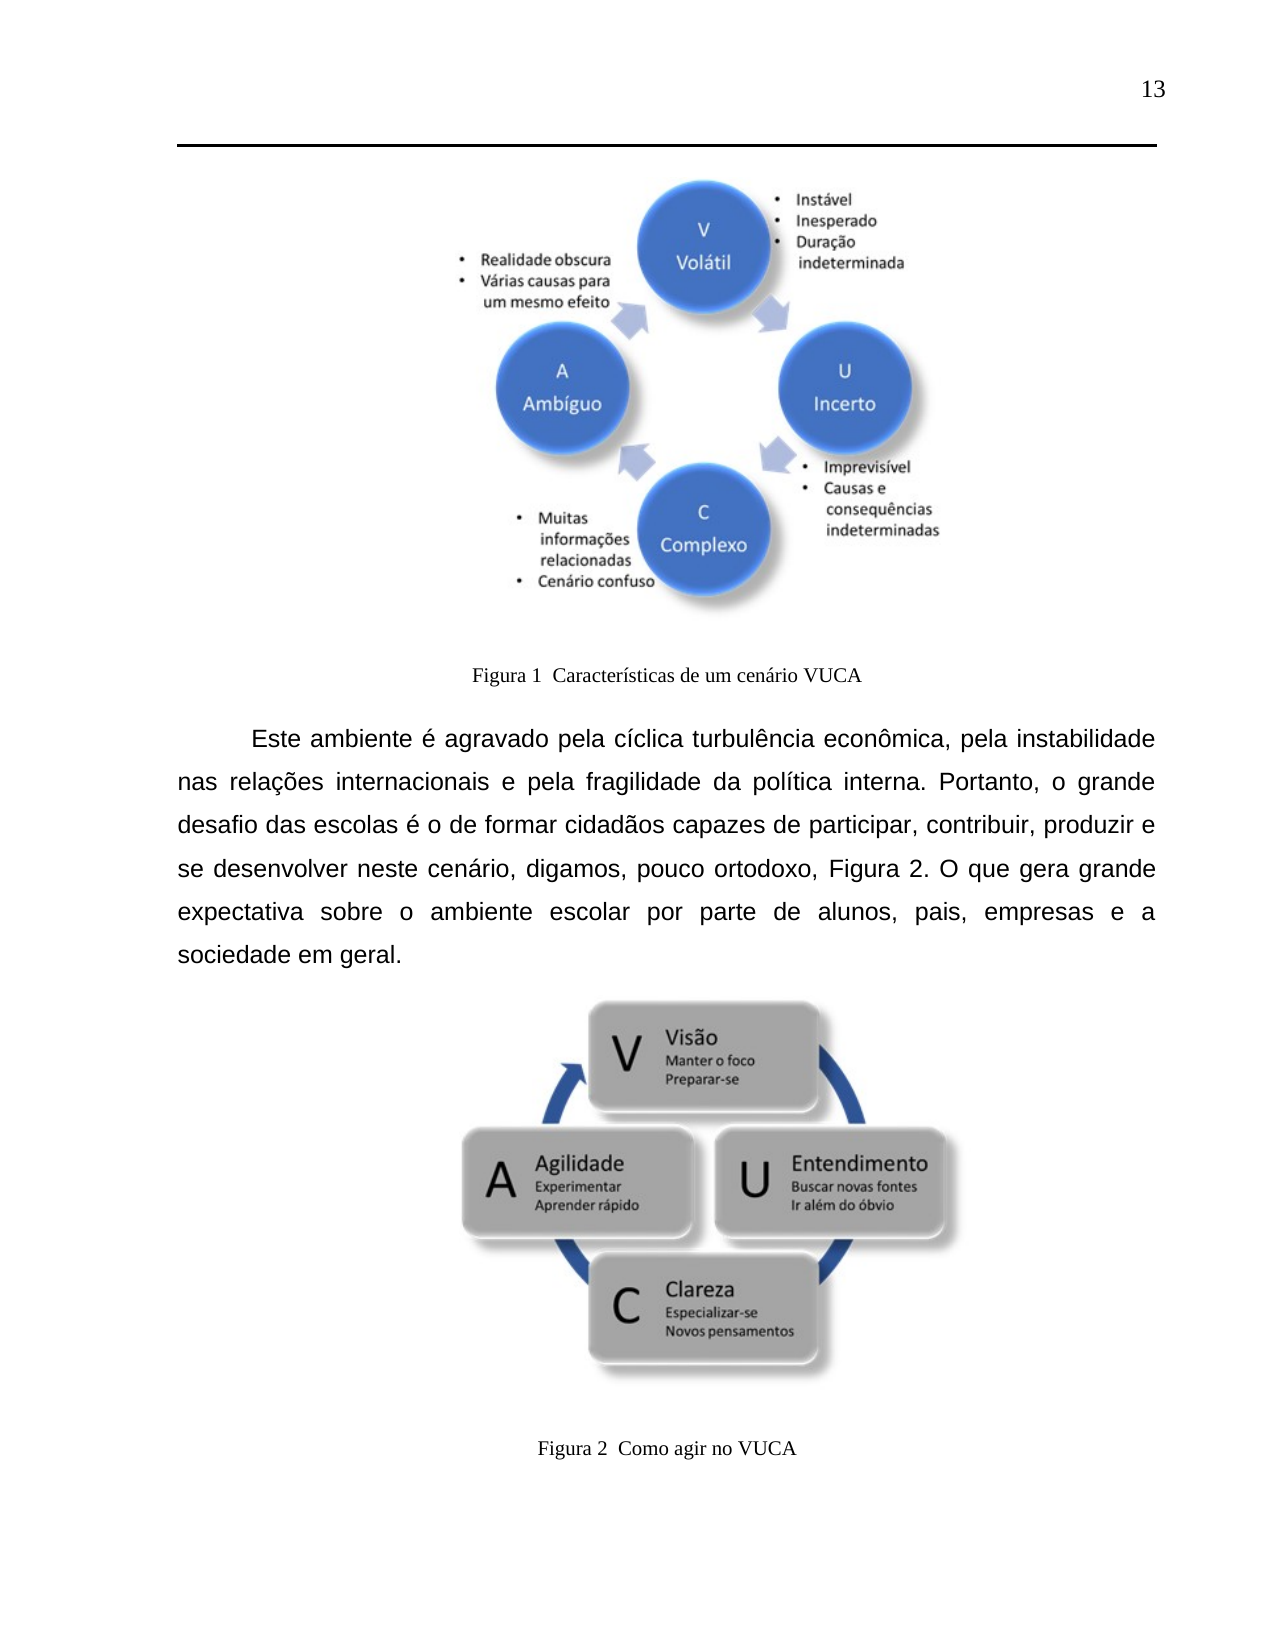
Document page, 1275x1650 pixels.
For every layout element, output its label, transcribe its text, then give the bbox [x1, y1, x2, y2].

text Figura 1 Características de um cenário VUCA [177, 663, 1157, 687]
picture [392, 177, 1016, 624]
picture [428, 995, 980, 1397]
text Figura 2 Como agir no VUCA [177, 1436, 1157, 1460]
text Este ambiente é agravado pela cíclica turbulência econômica, pela instabilidade nas relações internacionais e pela fragilidade da política interna. Portanto, o grande desafio das escolas é o de formar cidadãos capazes de participar, contribuir, produzir e se desenvolver neste cenário, digamos, pouco ortodoxo, Figura 2. O que gera grande expectativa sobre o ambiente escolar por parte de alunos, pais, empresas e a sociedade em geral. [177, 724, 1157, 969]
